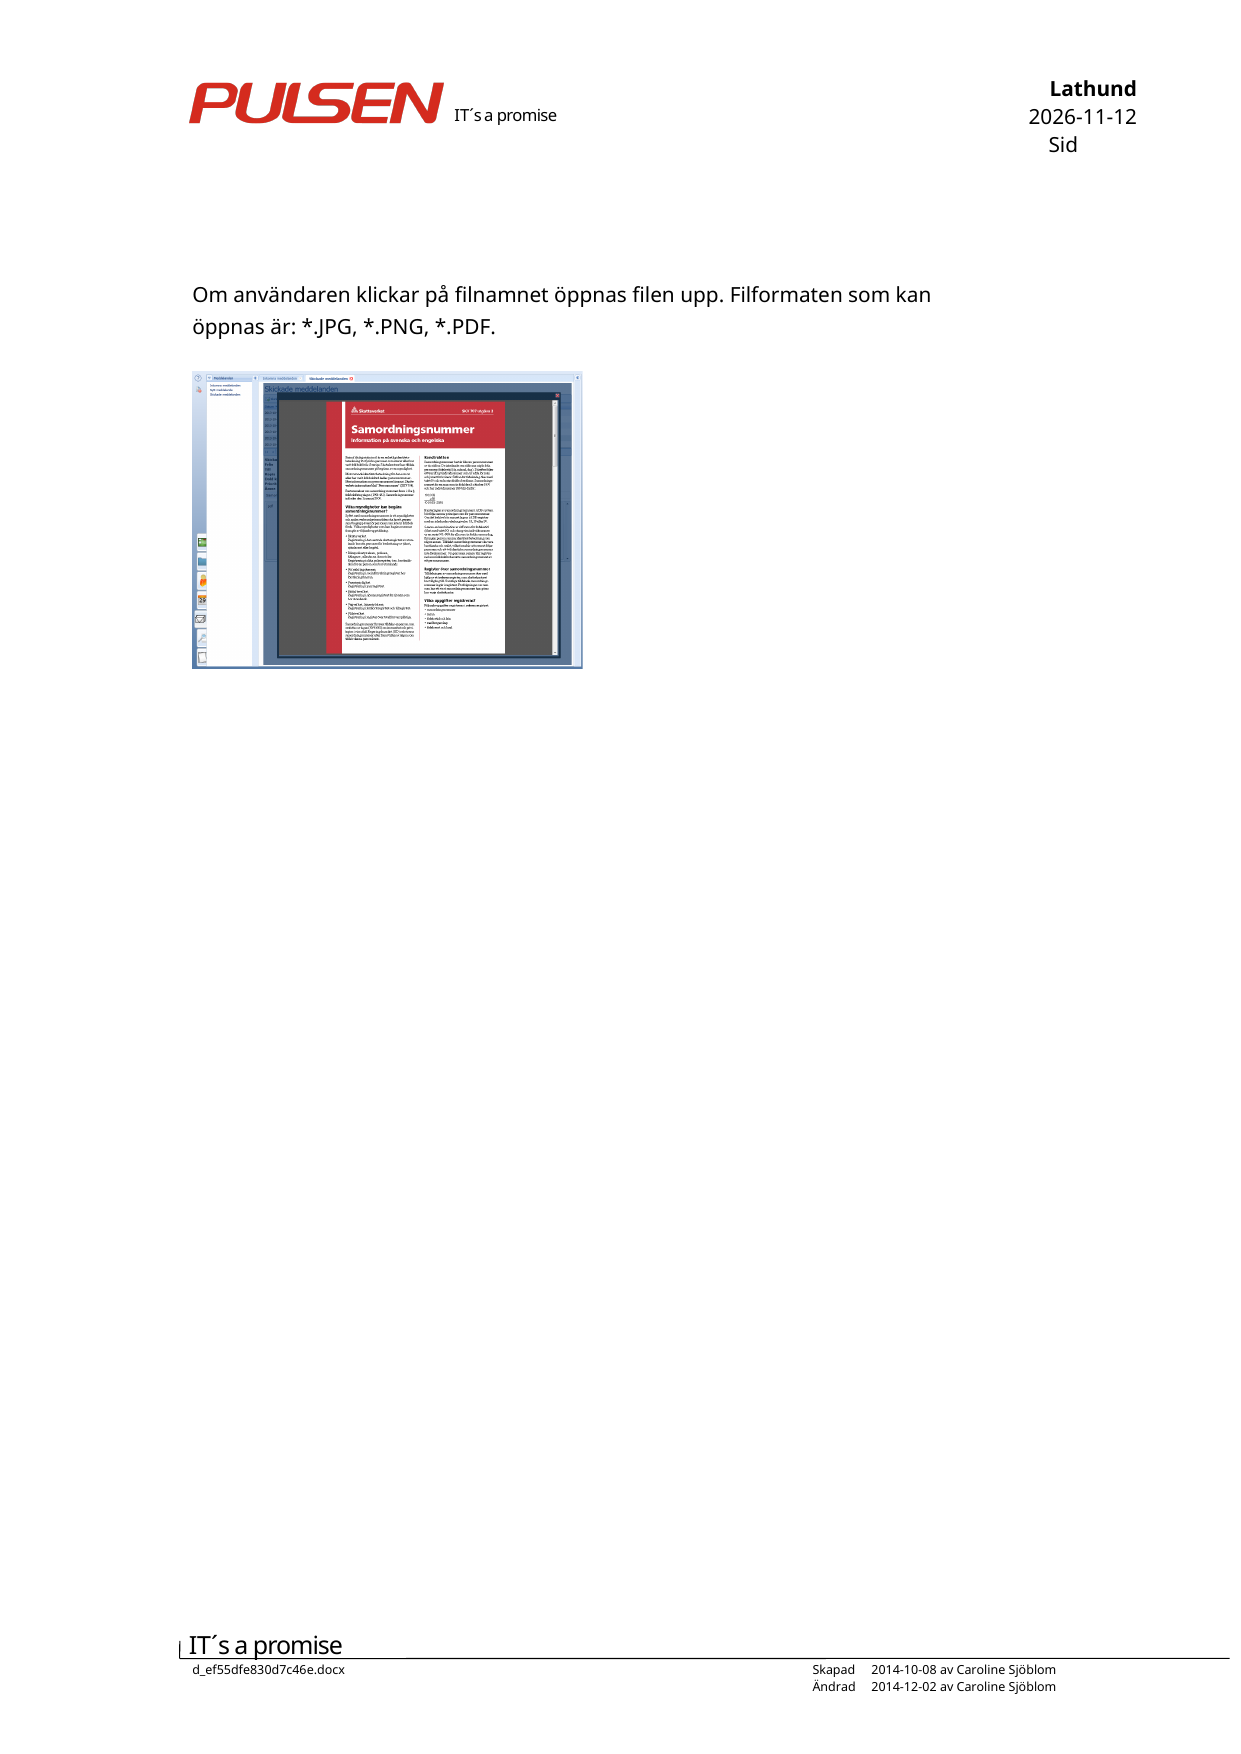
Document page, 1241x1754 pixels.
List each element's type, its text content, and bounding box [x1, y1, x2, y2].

picture [192, 371, 583, 669]
text Om användaren klickar på filnamnet öppnas filen upp. Filformaten som kan öppnas är: *.JPG, *.PNG, *.PDF. [192, 281, 960, 340]
picture [189, 81, 444, 124]
